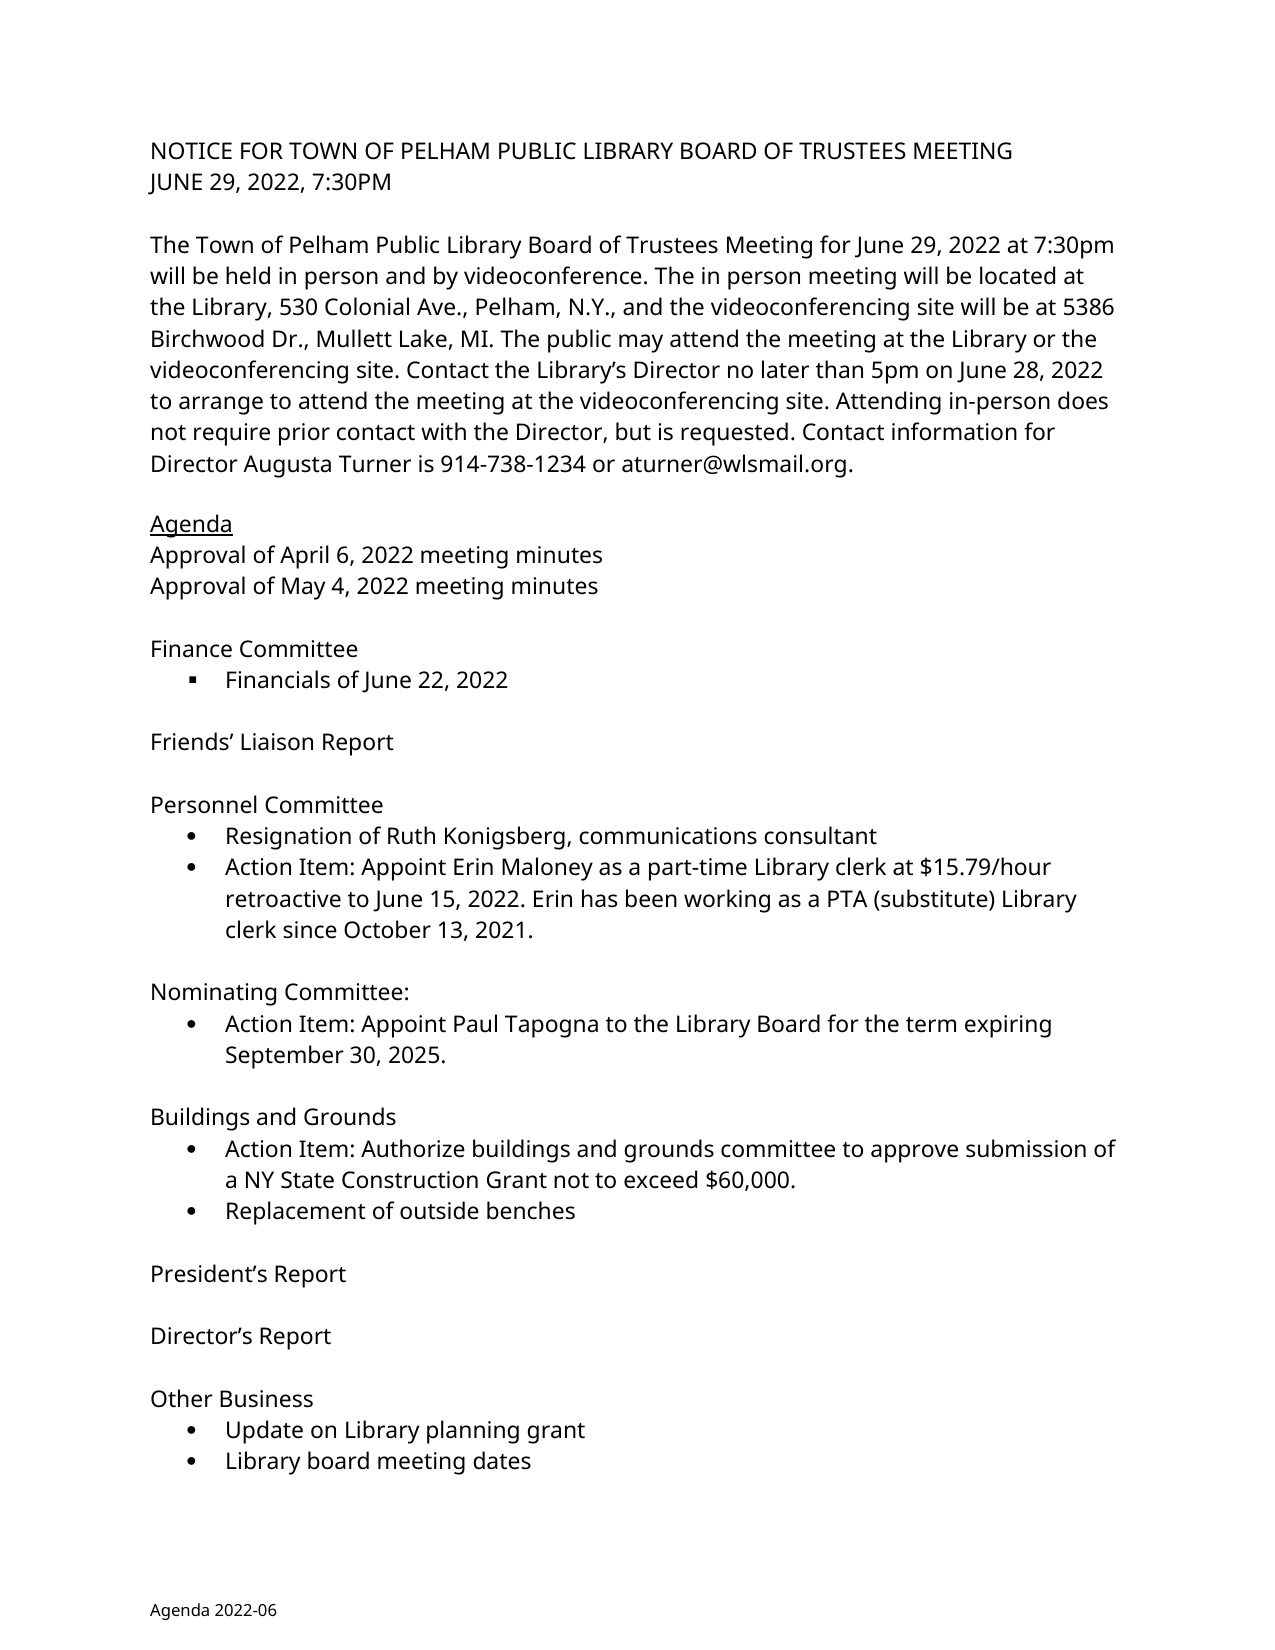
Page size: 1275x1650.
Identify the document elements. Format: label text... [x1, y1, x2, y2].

text Buildings and Grounds [150, 1101, 1125, 1132]
text Other Business [150, 1382, 1125, 1414]
text NOTICE FOR TOWN OF PELHAM PUBLIC LIBRARY BOARD OF TRUSTEES MEETING [150, 135, 1125, 166]
list Library board meeting dates [187, 1445, 1125, 1476]
list Action Item: Authorize buildings and grounds committee to approve submission of a NY State Construction Grant not to exceed $60,000. [187, 1132, 1125, 1195]
text Nominating Committee: [150, 976, 1125, 1007]
text JUNE 29, 2022, 7:30PM [150, 166, 1125, 197]
text Approval of May 4, 2022 meeting minutes [150, 570, 1125, 601]
text Approval of April 6, 2022 meeting minutes [150, 539, 1125, 570]
text Personnel Committee [150, 789, 1125, 820]
list Action Item: Appoint Paul Tapogna to the Library Board for the term expiring September 30, 2025. [187, 1007, 1125, 1070]
list Update on Library planning grant [187, 1414, 1125, 1445]
text Director’s Report [150, 1320, 1125, 1351]
text The Town of Pelham Public Library Board of Trustees Meeting for June 29, 2022 at 7:30pm will be held in person and by videoconference. The in person meeting will be located at the Library, 530 Colonial Ave., Pelham, N.Y., and the videoconferencing site will be at 5386 Birchwood Dr., Mullett Lake, MI. The public may attend the meeting at the Library or the videoconferencing site. Contact the Library’s Director no later than 5pm on June 28, 2022 to arrange to attend the meeting at the videoconferencing site. Attending in-person does not require prior contact with the Director, but is requested. Contact information for Director Augusta Turner is 914-738-1234 or aturner@wlsmail.org. [150, 229, 1125, 479]
subtitle Agenda [150, 507, 1125, 539]
list Resignation of Ruth Konigsberg, communications consultant [187, 820, 1125, 851]
list Action Item: Appoint Erin Maloney as a part-time Library clerk at $15.79/hour retroactive to June 15, 2022. Erin has been working as a PTA (substitute) Library clerk since October 13, 2021. [187, 851, 1125, 945]
text Friends’ Liaison Report [150, 726, 1125, 757]
text President’s Report [150, 1257, 1125, 1289]
list Financials of June 22, 2022 [187, 664, 1125, 695]
list Replacement of outside benches [187, 1195, 1125, 1226]
text Finance Committee [150, 632, 1125, 664]
